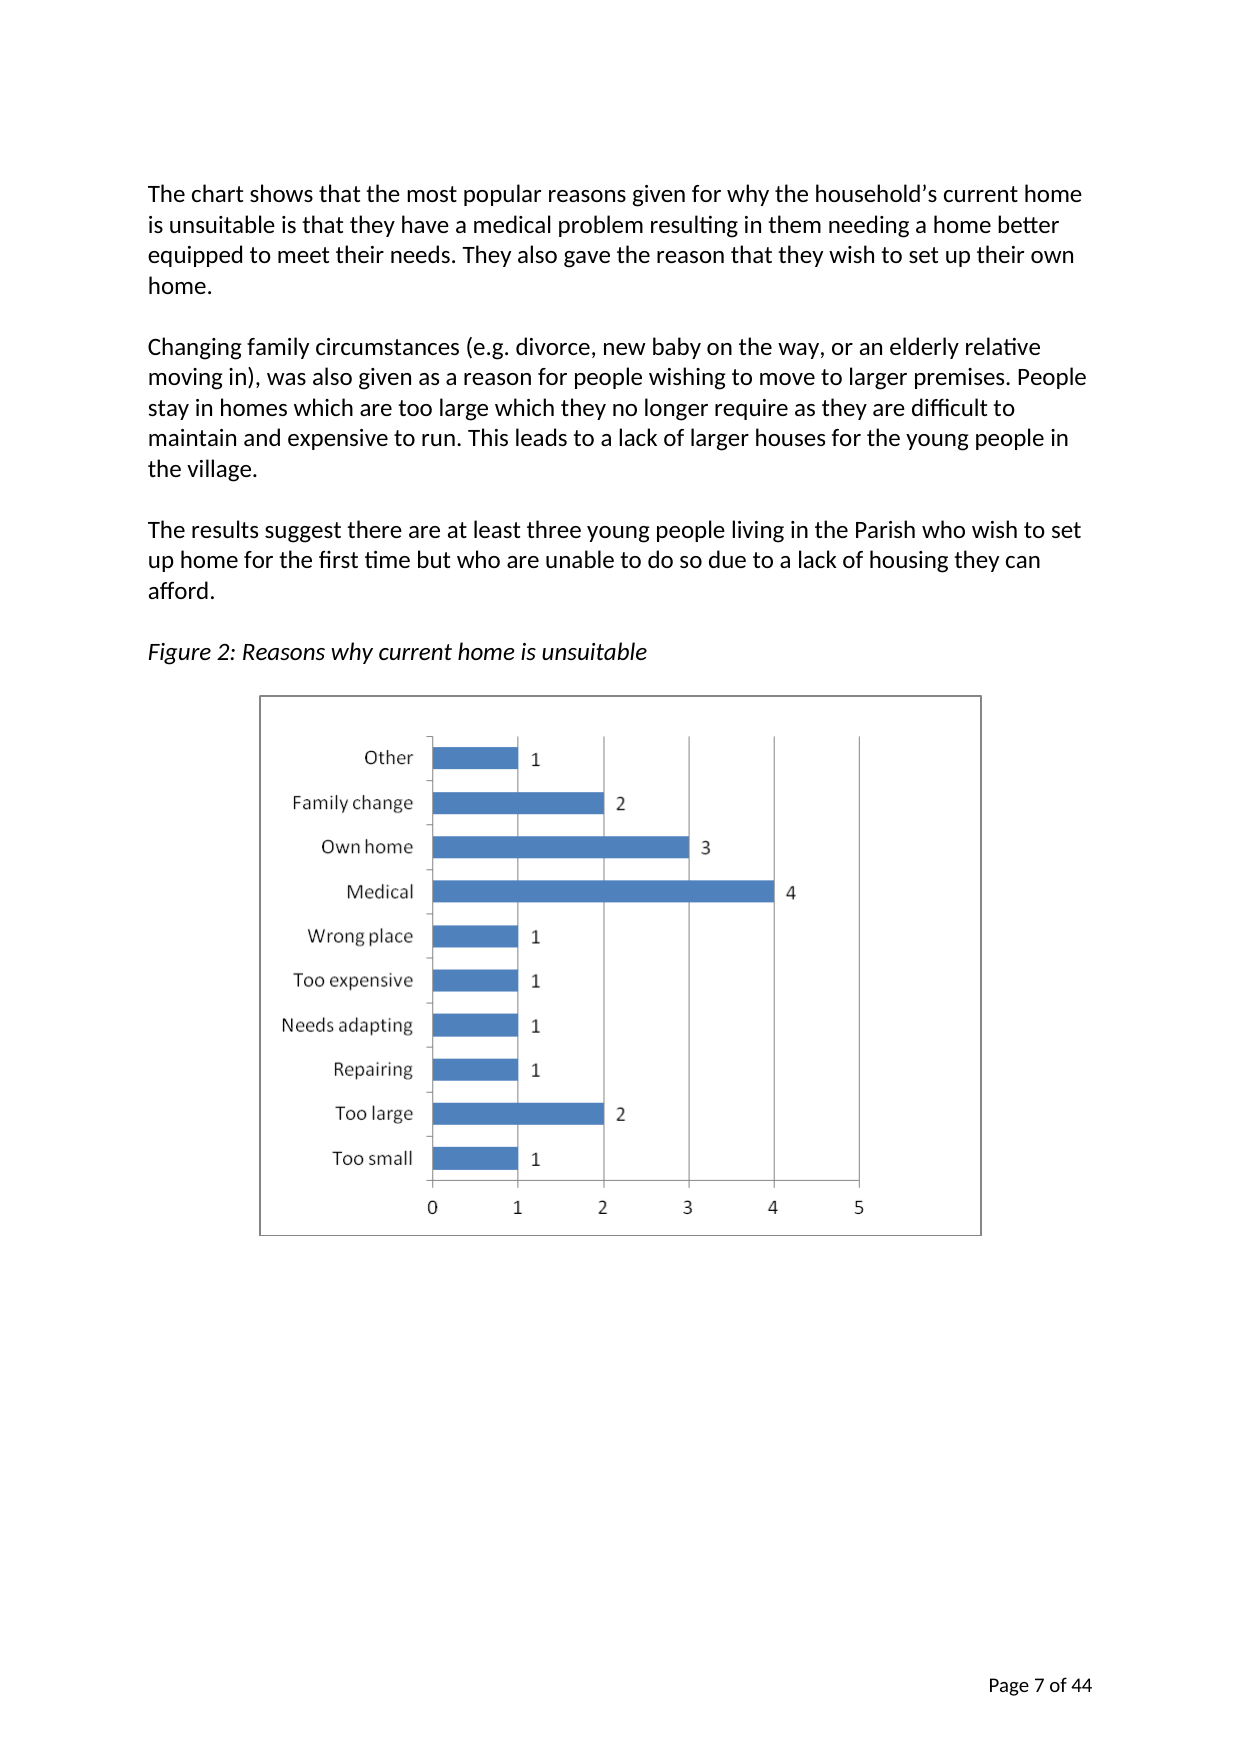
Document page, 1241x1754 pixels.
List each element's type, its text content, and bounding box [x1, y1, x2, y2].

picture [258, 695, 982, 1236]
text Changing family circumstances (e.g. divorce, new baby on the way, or an elderly relative moving in), was also given as a reason for people wishing to move to larger premises. People stay in homes which are too large which they no longer require as they are difficult to maintain and expensive to run. This leads to a lack of larger houses for the young people in the village. [148, 331, 1092, 483]
text The chart shows that the most popular reasons given for why the household’s current home is unsuitable is that they have a medical problem resulting in them needing a home better equipped to meet their needs. They also gave the reason that they wish to set up their own home. [148, 178, 1092, 300]
text Figure 2: Reasons why current home is unsuitable [148, 636, 1092, 667]
text The results suggest there are at least three young people living in the Parish who wish to set up home for the first time but who are unable to do so due to a lack of housing they can afford. [148, 514, 1092, 606]
